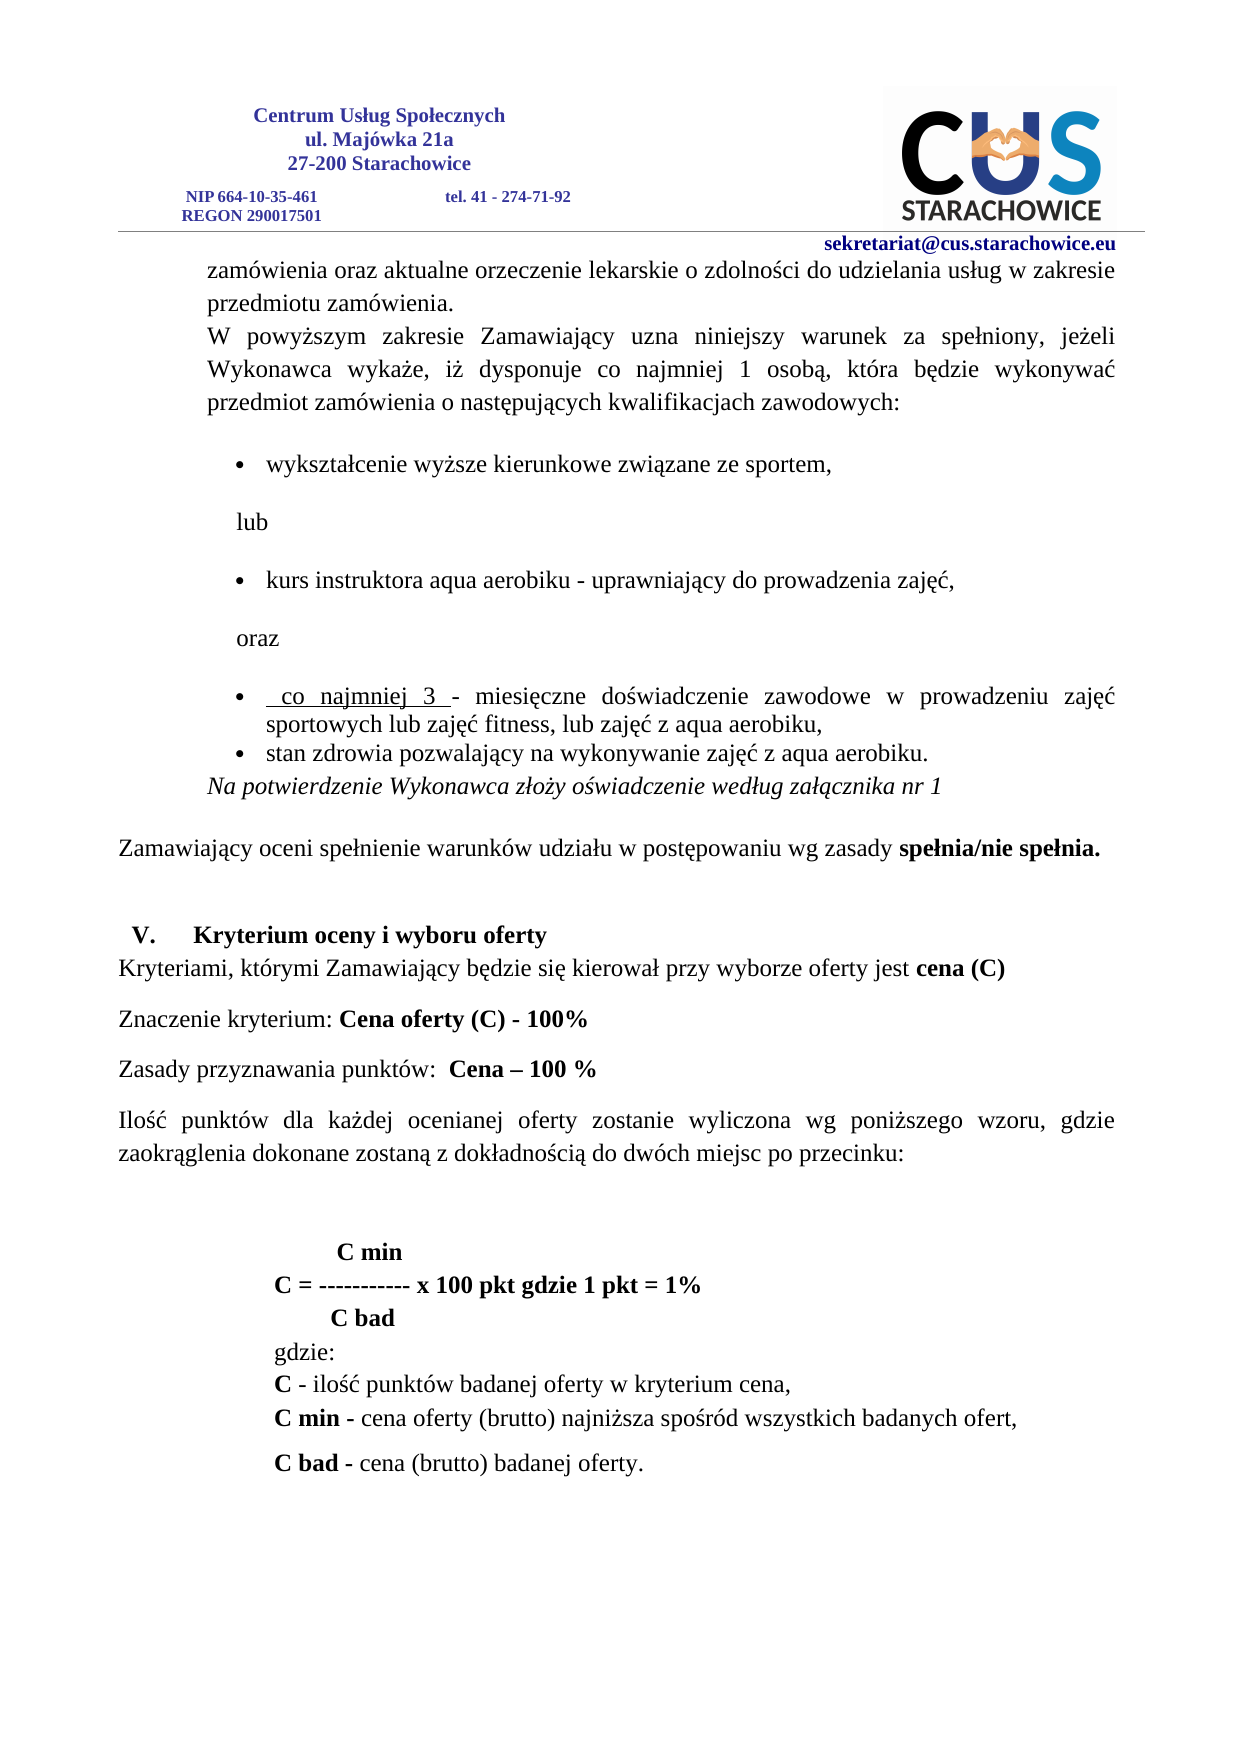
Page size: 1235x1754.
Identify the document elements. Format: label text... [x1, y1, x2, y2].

text Zasady przyznawania punktów: Cena – 100 % [118, 1054, 1116, 1083]
list kurs instruktora aqua aerobiku - uprawniający do prowadzenia zajęć, [236, 565, 1116, 594]
text Ilość punktów dla każdej ocenianej oferty zostanie wyliczona wg poniższego wzoru, gdzie zaokrąglenia dokonane zostaną z dokładnością do dwóch miejsc po przecinku: [118, 1105, 1116, 1167]
text W powyższym zakresie Zamawiający uzna niniejszy warunek za spełniony, jeżeli Wykonawca wykaże, iż dysponuje co najmniej 1 osobą, która będzie wykonywać przedmiot zamówienia o następujących kwalifikacjach zawodowych: [207, 321, 1116, 416]
text C = ----------- x 100 pkt gdzie 1 pkt = 1% [274, 1271, 1116, 1299]
list C bad - cena (brutto) badanej oferty. [274, 1448, 1116, 1477]
list Na potwierdzenie Wykonawca złoży oświadczenie według załącznika nr 1 [207, 771, 1116, 800]
text C min - cena oferty (brutto) najniższa spośród wszystkich badanych ofert, [274, 1403, 1116, 1431]
text C bad [274, 1303, 1116, 1332]
text gdzie: [274, 1337, 1116, 1365]
text Zamawiający oceni spełnienie warunków udziału w postępowaniu wg zasady spełnia/nie spełnia. [118, 833, 1116, 862]
text C min [274, 1237, 1116, 1266]
text oraz [236, 623, 1116, 652]
list co najmniej 3 - miesięczne doświadczenie zawodowe w prowadzeniu zajęć sportowych lub zajęć fitness, lub zajęć z aqua aerobiku, [236, 681, 1116, 738]
list stan zdrowia pozwalający na wykonywanie zajęć z aqua aerobiku. [236, 738, 1116, 767]
picture [925, 237, 937, 242]
list wykształcenie wyższe kierunkowe związane ze sportem, [236, 449, 1116, 478]
picture [883, 232, 1118, 242]
text Kryteriami, którymi Zamawiający będzie się kierował przy wyborze oferty jest cena (C) [118, 953, 1116, 982]
text C - ilość punktów badanej oferty w kryterium cena, [274, 1369, 1116, 1398]
text lub [236, 507, 1116, 536]
picture [883, 86, 1118, 231]
text Znaczenie kryterium: Cena oferty (C) - 100% [118, 1004, 1116, 1032]
list Kryterium oceny i wyboru oferty [156, 920, 1116, 949]
